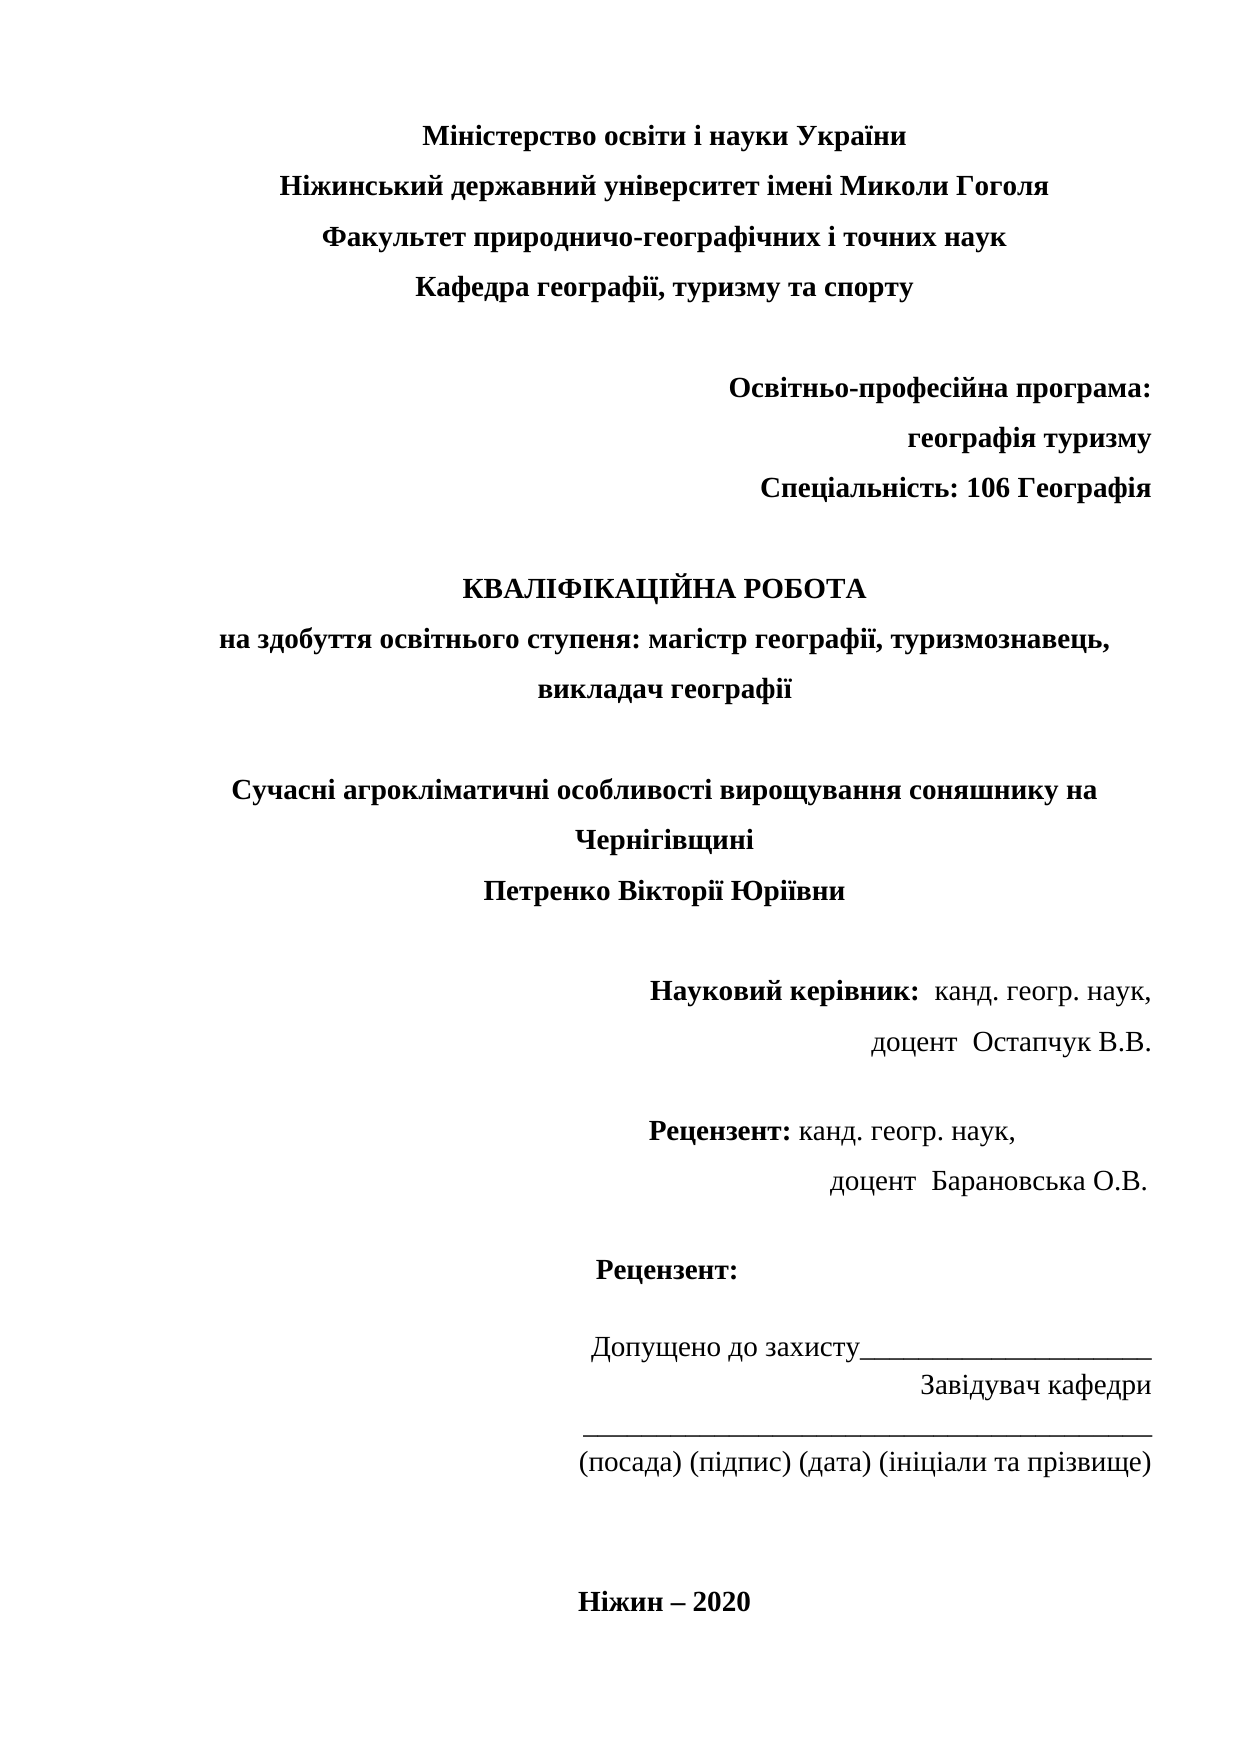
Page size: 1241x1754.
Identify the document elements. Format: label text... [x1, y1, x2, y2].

text Ніжин – 2020 [177, 1584, 1152, 1617]
text географія туризму [177, 420, 1152, 453]
text Петренко Вікторії Юріївни [177, 873, 1152, 906]
text _______________________________________ [177, 1406, 1152, 1439]
text доцент Барановська О.В. [177, 1163, 1152, 1196]
text Кафедра географії, туризму та спорту [177, 269, 1152, 303]
text Спеціальність: 106 Географія [177, 470, 1152, 504]
text Допущено до захисту____________________ [177, 1329, 1152, 1362]
text Міністерство освіти і науки України [177, 118, 1152, 152]
text Освітньо-професійна програма: [177, 370, 1152, 403]
text Сучасні агрокліматичні особливості вирощування соняшнику на Чернігівщині [177, 772, 1152, 856]
text Рецензент: канд. геогр. наук, [177, 1113, 1152, 1146]
text КВАЛІФІКАЦІЙНА РОБОТА [177, 571, 1152, 604]
text Факультет природничо-географічних і точних наук [177, 219, 1152, 252]
text на здобуття освітнього ступеня: магістр географії, туризмознавець, викладач географії [177, 621, 1152, 705]
text Науковий керівник: канд. геогр. наук, [177, 973, 1152, 1007]
text Рецензент: [177, 1252, 738, 1285]
text (посада) (підпис) (дата) (ініціали та прізвище) [177, 1444, 1152, 1478]
text доцент Остапчук В.В. [177, 1024, 1152, 1057]
text Ніжинський державний університет імені Миколи Гоголя [177, 168, 1152, 202]
text Завідувач кафедри [177, 1367, 1152, 1401]
